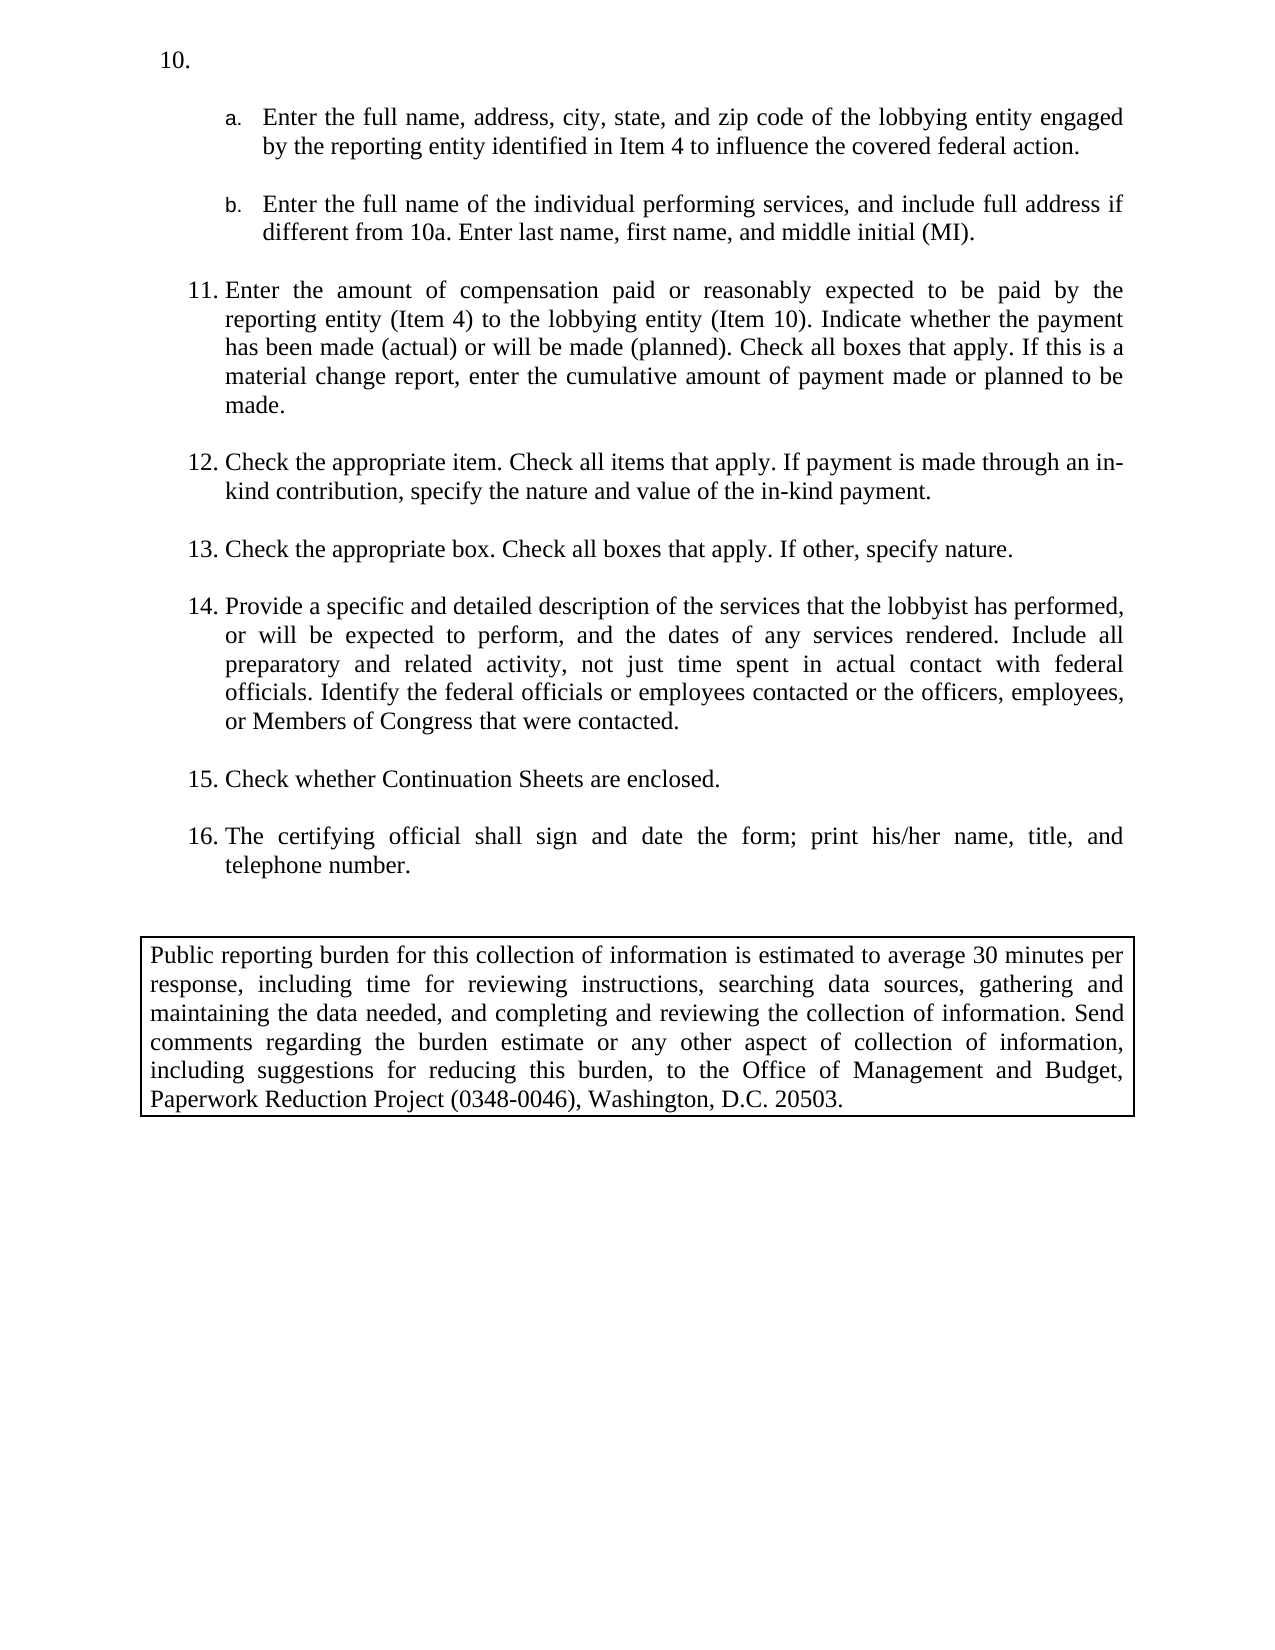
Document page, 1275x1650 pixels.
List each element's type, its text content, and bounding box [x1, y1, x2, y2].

list Enter the amount of compensation paid or reasonably expected to be paid by the reporting entity (Item 4) to the lobbying entity (Item 10). Indicate whether the payment has been made (actual) or will be made (planned). Check all boxes that apply. If this is a material change report, enter the cumulative amount of payment made or planned to be made. [187, 275, 1125, 419]
text Public reporting burden for this collection of information is estimated to average 30 minutes per response, including time for reviewing instructions, searching data sources, gathering and maintaining the data needed, and completing and reviewing the collection of information. Send comments regarding the burden estimate or any other aspect of collection of information, including suggestions for reducing this burden, to the Office of Management and Budget, Paperwork Reduction Project (0348-0046), Washington, D.C. 20503. [142, 938, 1133, 1115]
list Provide a specific and detailed description of the services that the lobbyist has performed, or will be expected to perform, and the dates of any services rendered. Include all preparatory and related activity, not just time spent in actual contact with federal officials. Identify the federal officials or employees contacted or the officers, employees, or Members of Congress that were contacted. [187, 591, 1125, 735]
list The certifying official shall sign and date the form; print his/her name, title, and telephone number. [187, 821, 1125, 879]
list Enter the full name, address, city, state, and zip code of the lobbying entity engaged by the reporting entity identified in Item 4 to influence the covered federal action. [225, 102, 1125, 160]
list Check the appropriate box. Check all boxes that apply. If other, specify nature. [187, 534, 1125, 562]
list Check whether Continuation Sheets are enclosed. [187, 764, 1125, 792]
list Enter the full name of the individual performing services, and include full address if different from 10a. Enter last name, first name, and middle initial (MI). [225, 189, 1125, 246]
list Check the appropriate item. Check all items that apply. If payment is made through an in-kind contribution, specify the nature and value of the in-kind payment. [187, 447, 1125, 505]
